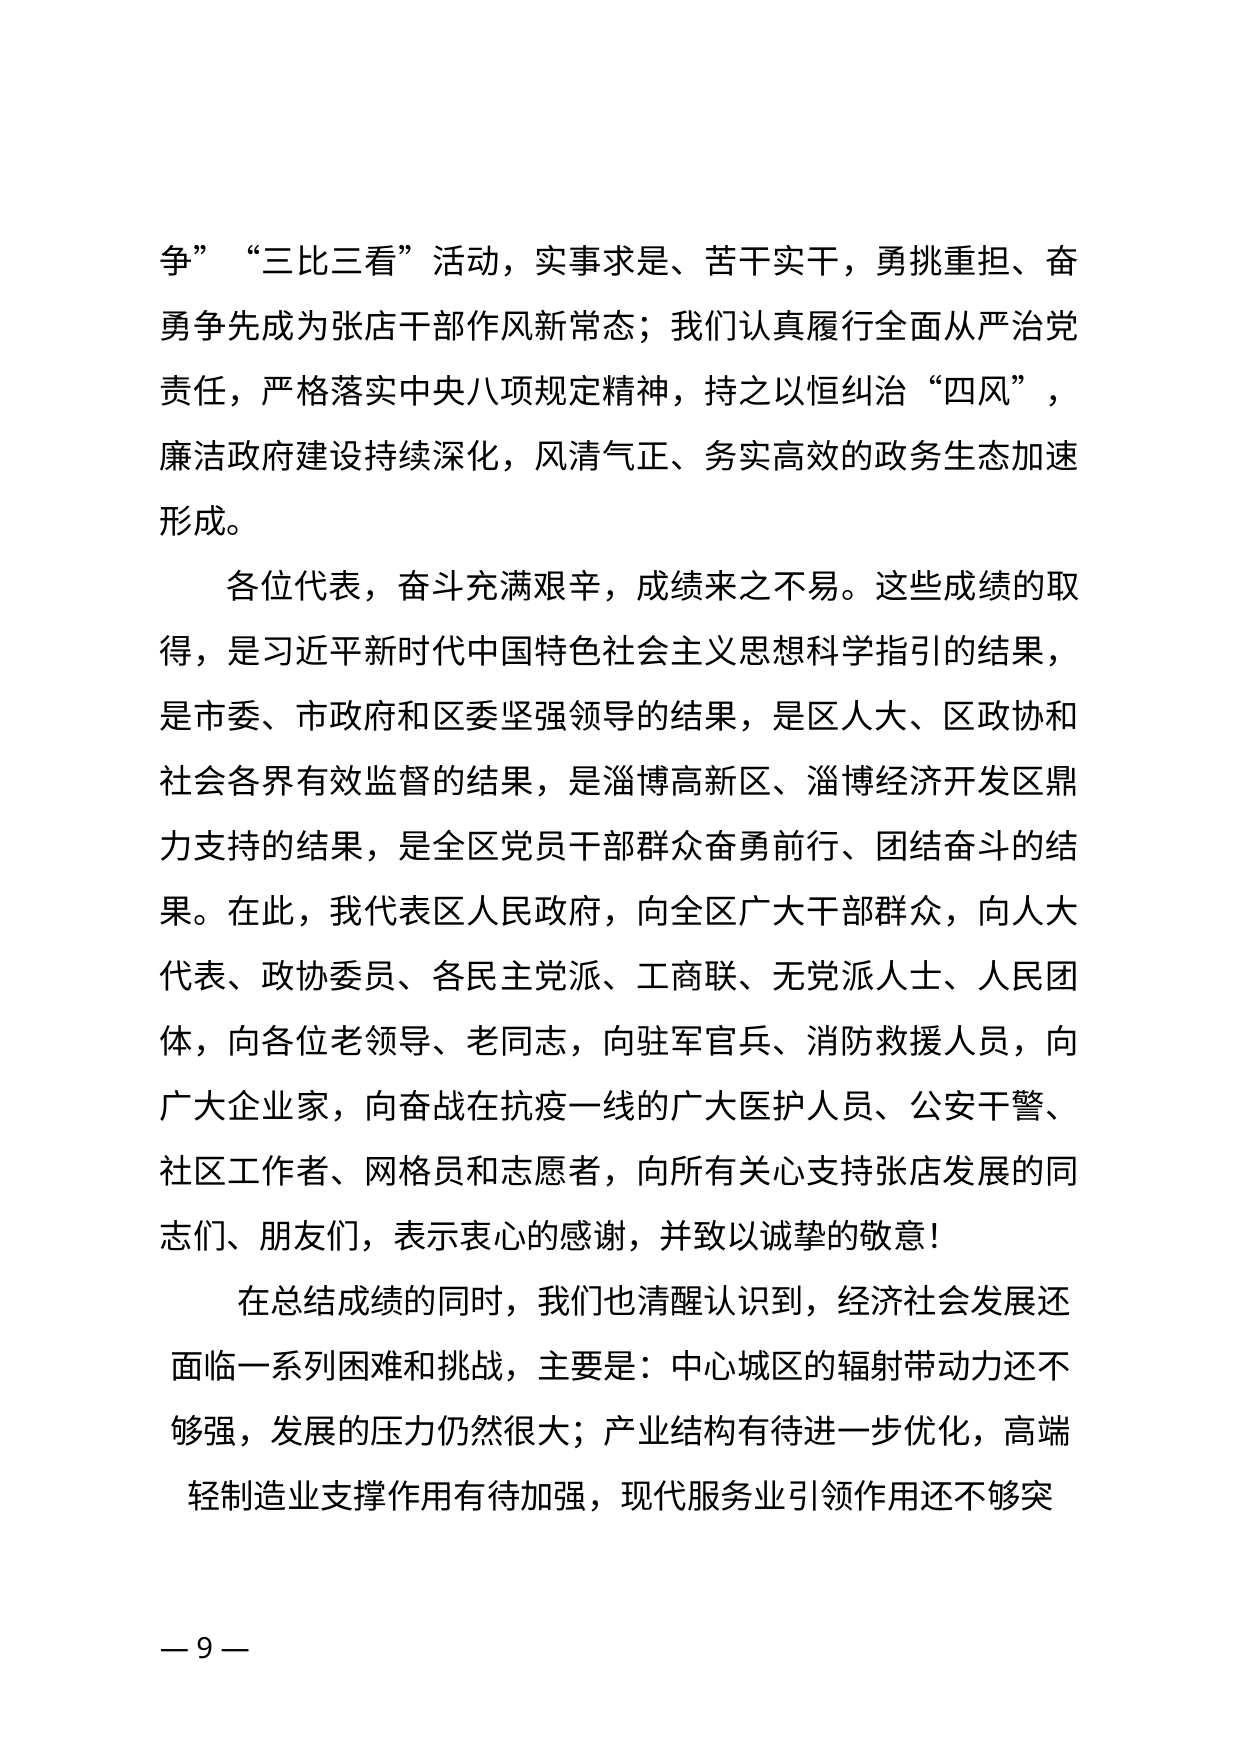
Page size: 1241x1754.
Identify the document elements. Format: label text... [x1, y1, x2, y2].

text 各位代表，奋斗充满艰辛，成绩来之不易。这些成绩的取得，是习近平新时代中国特色社会主义思想科学指引的结果，是市委、市政府和区委坚强领导的结果，是区人大、区政协和社会各界有效监督的结果，是淄博高新区、淄博经济开发区鼎力支持的结果，是全区党员干部群众奋勇前行、团结奋斗的结果。在此，我代表区人民政府，向全区广大干部群众，向人大代表、政协委员、各民主党派、工商联、无党派人士、人民团体，向各位老领导、老同志，向驻军官兵、消防救援人员，向广大企业家，向奋战在抗疫一线的广大医护人员、公安干警、社区工作者、网格员和志愿者，向所有关心支持张店发展的同志们、朋友们，表示衷心的感谢，并致以诚挚的敬意！ [159, 552, 1081, 1267]
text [159, 227, 1081, 552]
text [159, 1267, 1081, 1527]
